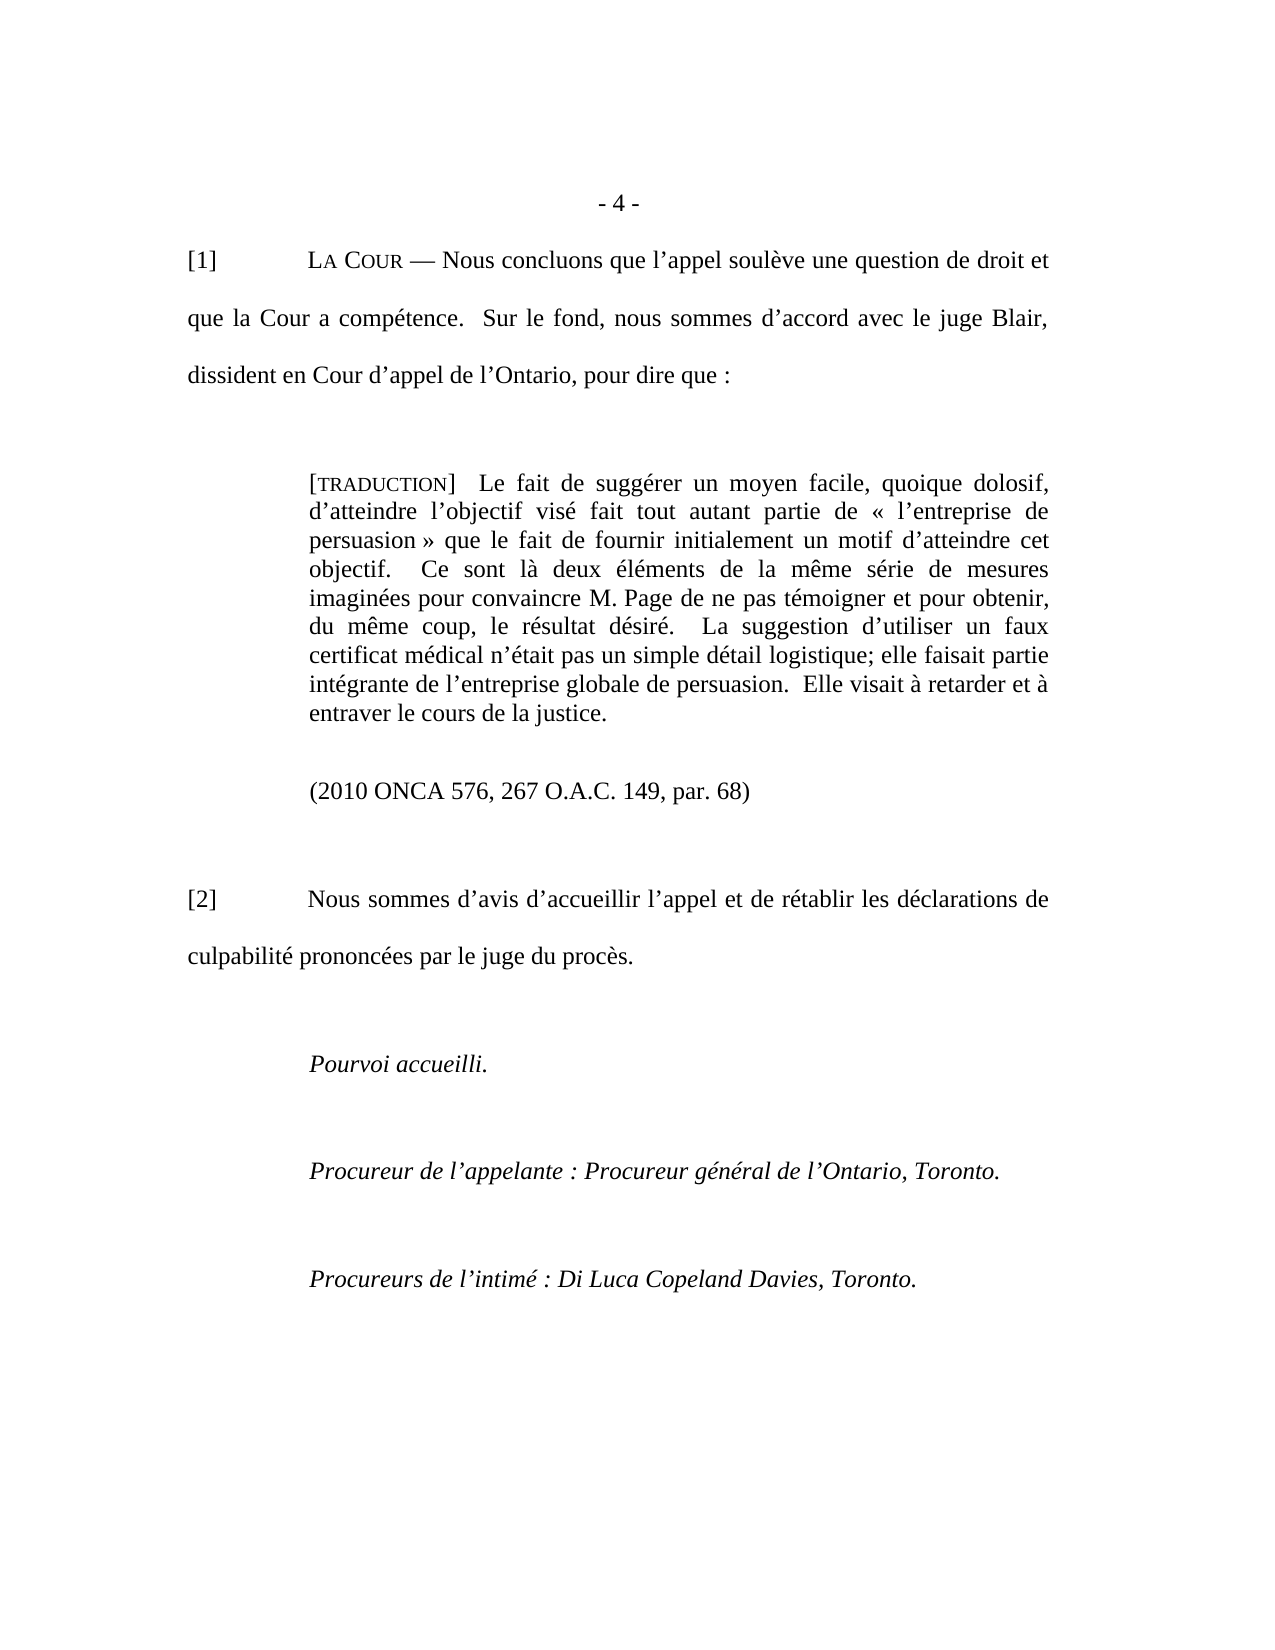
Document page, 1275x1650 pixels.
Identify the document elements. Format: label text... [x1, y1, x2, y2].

text Pourvoi accueilli. [187, 1049, 1050, 1078]
text Procureur de l’appelante : Procureur général de l’Ontario, Toronto. [187, 1156, 1050, 1185]
text [traduction] Le fait de suggérer un moyen facile, quoique dolosif, d’atteindre l’objectif visé fait tout autant partie de « l’entreprise de persuasion » que le fait de fournir initialement un motif d’atteindre cet objectif. Ce sont là deux éléments de la même série de mesures imaginées pour convaincre M. Page de ne pas témoigner et pour obtenir, du même coup, le résultat désiré. La suggestion d’utiliser un faux certificat médical n’était pas un simple détail logistique; elle faisait partie intégrante de l’entreprise globale de persuasion. Elle visait à retarder et à entraver le cours de la justice. [187, 468, 1050, 726]
text La Cour — Nous concluons que l’appel soulève une question de droit et que la Cour a compétence. Sur le fond, nous sommes d’accord avec le juge Blair, dissident en Cour d’appel de l’Ontario, pour dire que : [187, 245, 1050, 389]
text Procureurs de l’intimé : Di Luca Copeland Davies, Toronto. [187, 1264, 1050, 1293]
text Nous sommes d’avis d’accueillir l’appel et de rétablir les déclarations de culpabilité prononcées par le juge du procès. [187, 884, 1050, 970]
text (2010 ONCA 576, 267 O.A.C. 149, par. 68) [187, 776, 1050, 805]
